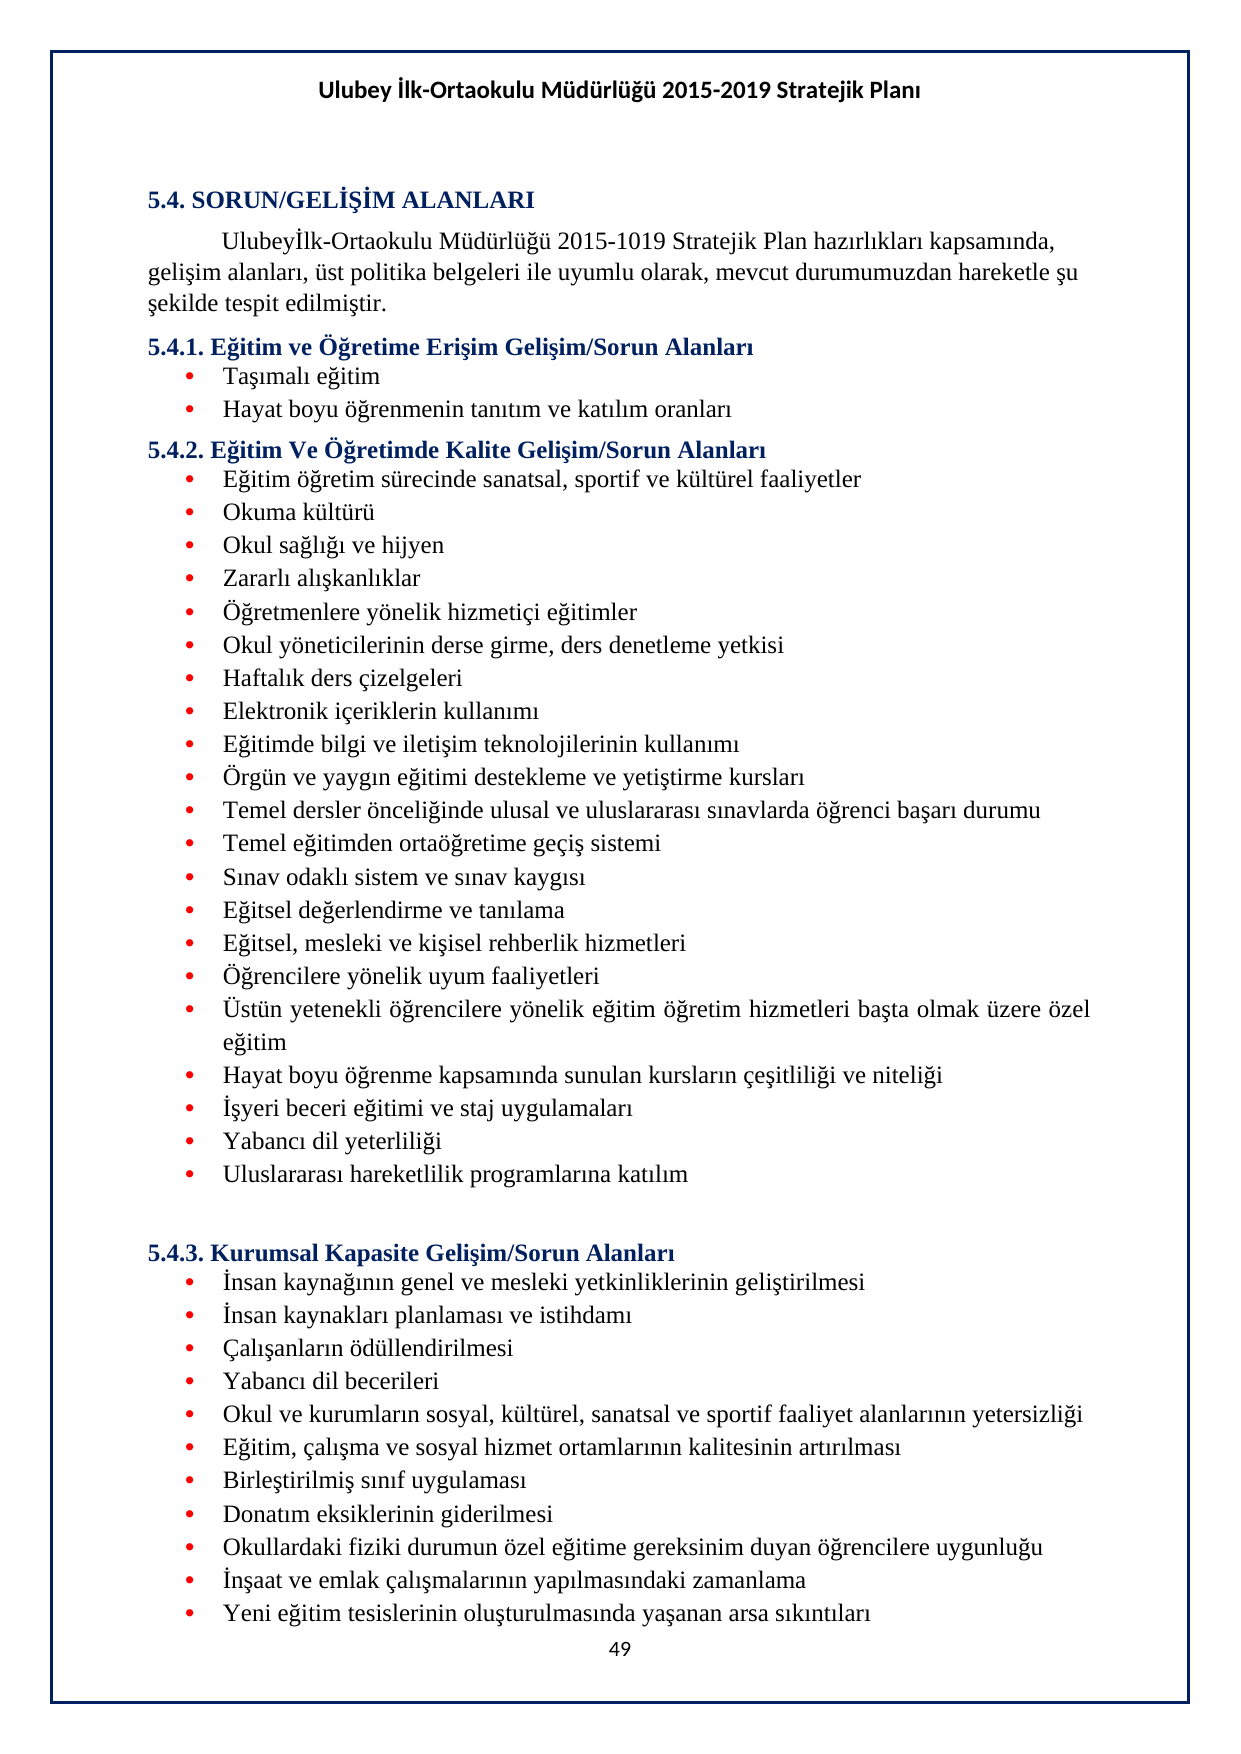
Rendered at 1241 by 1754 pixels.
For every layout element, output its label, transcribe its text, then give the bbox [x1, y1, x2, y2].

list Eğitimde bilgi ve iletişim teknolojilerinin kullanımı [185, 729, 1092, 758]
list Hayat boyu öğrenme kapsamında sunulan kursların çeşitliliği ve niteliği [185, 1060, 1092, 1089]
list Haftalık ders çizelgeleri [185, 663, 1092, 692]
list İşyeri beceri eğitimi ve staj uygulamaları [185, 1093, 1092, 1122]
list İnşaat ve emlak çalışmalarının yapılmasındaki zamanlama [185, 1565, 1092, 1594]
list Okuma kültürü [185, 497, 1092, 526]
text Ulubeyİlk-Ortaokulu Müdürlüğü 2015-1019 Stratejik Plan hazırlıkları kapsamında, gelişim alanları, üst politika belgeleri ile uyumlu olarak, mevcut durumumuzdan hareketle şu şekilde tespit edilmiştir. [148, 226, 1092, 317]
list Temel dersler önceliğinde ulusal ve uluslararası sınavlarda öğrenci başarı durumu [185, 795, 1092, 824]
list Hayat boyu öğrenmenin tanıtım ve katılım oranları [185, 394, 1092, 423]
list Okul sağlığı ve hijyen [185, 530, 1092, 559]
list İnsan kaynağının genel ve mesleki yetkinliklerinin geliştirilmesi [185, 1267, 1092, 1296]
list Okul yöneticilerinin derse girme, ders denetleme yetkisi [185, 629, 1092, 658]
subtitle 5.4.1. Eğitim ve Öğretime Erişim Gelişim/Sorun Alanları [148, 332, 1092, 361]
list Okul ve kurumların sosyal, kültürel, sanatsal ve sportif faaliyet alanlarının yetersizliği [185, 1399, 1092, 1428]
list Eğitim, çalışma ve sosyal hizmet ortamlarının kalitesinin artırılması [185, 1432, 1092, 1461]
subtitle 5.4. SORUN/GELİŞİM ALANLARI [148, 185, 1092, 214]
list Eğitsel değerlendirme ve tanılama [185, 894, 1092, 923]
list Eğitim öğretim sürecinde sanatsal, sportif ve kültürel faaliyetler [185, 464, 1092, 493]
list Eğitsel, mesleki ve kişisel rehberlik hizmetleri [185, 928, 1092, 957]
list Yabancı dil becerileri [185, 1366, 1092, 1395]
list Üstün yetenekli öğrencilere yönelik eğitim öğretim hizmetleri başta olmak üzere özel eğitim [185, 994, 1092, 1056]
list Örgün ve yaygın eğitimi destekleme ve yetiştirme kursları [185, 762, 1092, 791]
list Elektronik içeriklerin kullanımı [185, 696, 1092, 725]
list Yeni eğitim tesislerinin oluşturulmasında yaşanan arsa sıkıntıları [185, 1598, 1092, 1627]
list Uluslararası hareketlilik programlarına katılım [185, 1159, 1092, 1188]
list Temel eğitimden ortaöğretime geçiş sistemi [185, 828, 1092, 857]
list Taşımalı eğitim [185, 361, 1092, 389]
subtitle 5.4.3. Kurumsal Kapasite Gelişim/Sorun Alanları [148, 1238, 1092, 1267]
list Yabancı dil yeterliliği [185, 1126, 1092, 1155]
list Sınav odaklı sistem ve sınav kaygısı [185, 861, 1092, 890]
list Öğretmenlere yönelik hizmetiçi eğitimler [185, 596, 1092, 625]
list Öğrencilere yönelik uyum faaliyetleri [185, 961, 1092, 990]
list Donatım eksiklerinin giderilmesi [185, 1499, 1092, 1527]
list Çalışanların ödüllendirilmesi [185, 1333, 1092, 1362]
list Okullardaki fiziki durumun özel eğitime gereksinim duyan öğrencilere uygunluğu [185, 1532, 1092, 1561]
list Birleştirilmiş sınıf uygulaması [185, 1466, 1092, 1494]
list Zararlı alışkanlıklar [185, 563, 1092, 592]
subtitle 5.4.2. Eğitim Ve Öğretimde Kalite Gelişim/Sorun Alanları [148, 435, 1092, 464]
list İnsan kaynakları planlaması ve istihdamı [185, 1300, 1092, 1329]
